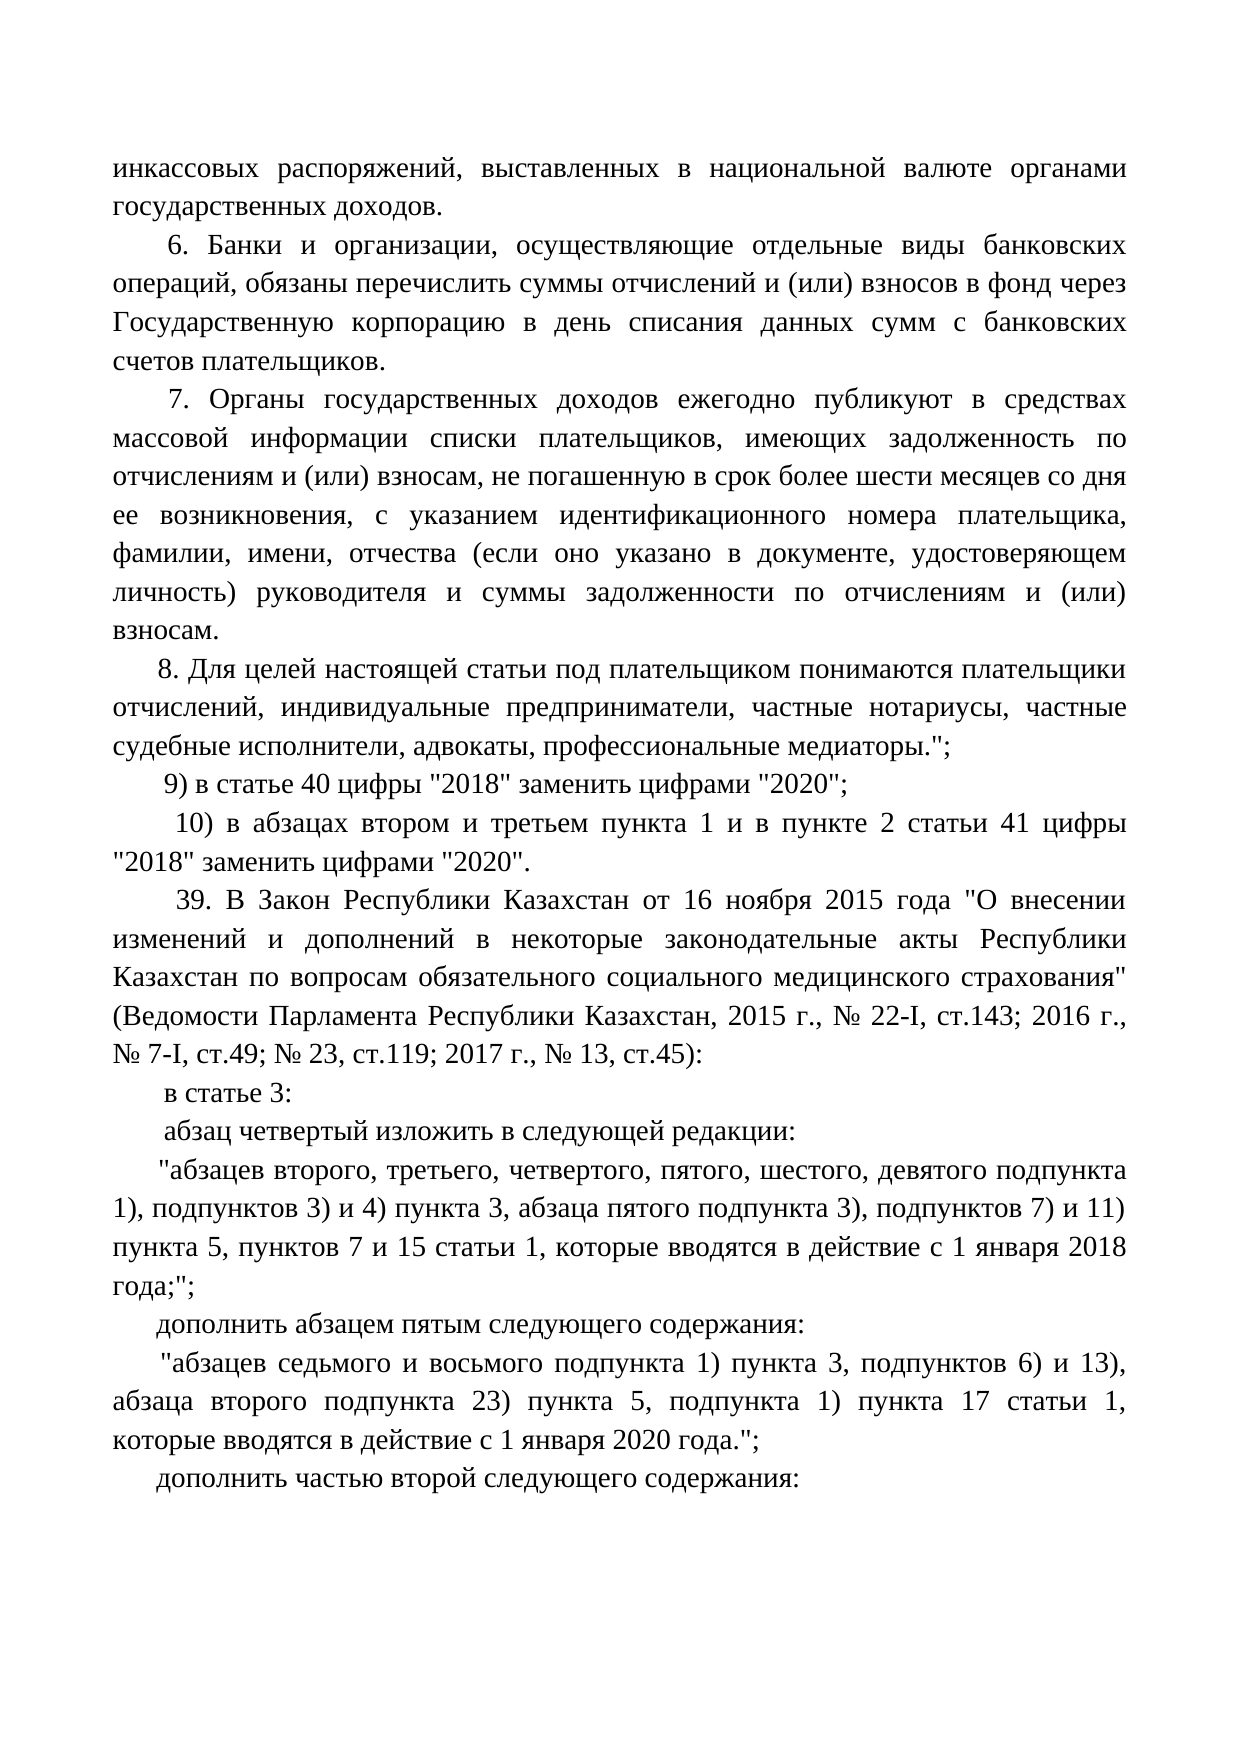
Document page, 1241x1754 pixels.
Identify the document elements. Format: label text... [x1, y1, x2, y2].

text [112, 150, 1128, 222]
text "абзацев второго, третьего, четвертого, пятого, шестого, девятого подпункта 1), подпунктов 3) и 4) пункта 3, абзаца пятого подпункта 3), подпунктов 7) и 11) пункта 5, пунктов 7 и 15 статьи 1, которые вводятся в действие с 1 января 2018 года;"; [112, 1152, 1128, 1301]
text 10) в абзацах втором и третьем пункта 1 и в пункте 2 статьи 41 цифры "2018" заменить цифрами "2020". [112, 805, 1128, 877]
text дополнить частью второй следующего содержания: [112, 1460, 1128, 1494]
text "абзацев седьмого и восьмого подпункта 1) пункта 3, подпунктов 6) и 13), абзаца второго подпункта 23) пункта 5, подпункта 1) пункта 17 статьи 1, которые вводятся в действие с 1 января 2020 года."; [112, 1345, 1128, 1455]
text дополнить абзацем пятым следующего содержания: [112, 1306, 1128, 1340]
text в статье 3: [112, 1075, 1128, 1108]
text абзац четвертый изложить в следующей редакции: [112, 1113, 1128, 1147]
text 9) в статье 40 цифры "2018" заменить цифрами "2020"; [112, 767, 1128, 800]
text 8. Для целей настоящей статьи под плательщиком понимаются плательщики отчислений, индивидуальные предприниматели, частные нотариусы, частные судебные исполнители, адвокаты, профессиональные медиаторы."; [112, 651, 1128, 762]
text 39. В Закон Республики Казахстан от 16 ноября 2015 года "О внесении изменений и дополнений в некоторые законодательные акты Республики Казахстан по вопросам обязательного социального медицинского страхования" (Ведомости Парламента Республики Казахстан, 2015 г., № 22-І, ст.143; 2016 г., № 7-І, ст.49; № 23, ст.119; 2017 г., № 13, ст.45): [112, 882, 1128, 1070]
text 6. Банки и организации, осуществляющие отдельные виды банковских операций, обязаны перечислить суммы отчислений и (или) взносов в фонд через Государственную корпорацию в день списания данных сумм с банковских счетов плательщиков. [112, 227, 1128, 376]
text 7. Органы государственных доходов ежегодно публикуют в средствах массовой информации списки плательщиков, имеющих задолженность по отчислениям и (или) взносам, не погашенную в срок более шести месяцев со дня ее возникновения, с указанием идентификационного номера плательщика, фамилии, имени, отчества (если оно указано в документе, удостоверяющем личность) руководителя и суммы задолженности по отчислениям и (или) взносам. [112, 381, 1128, 646]
